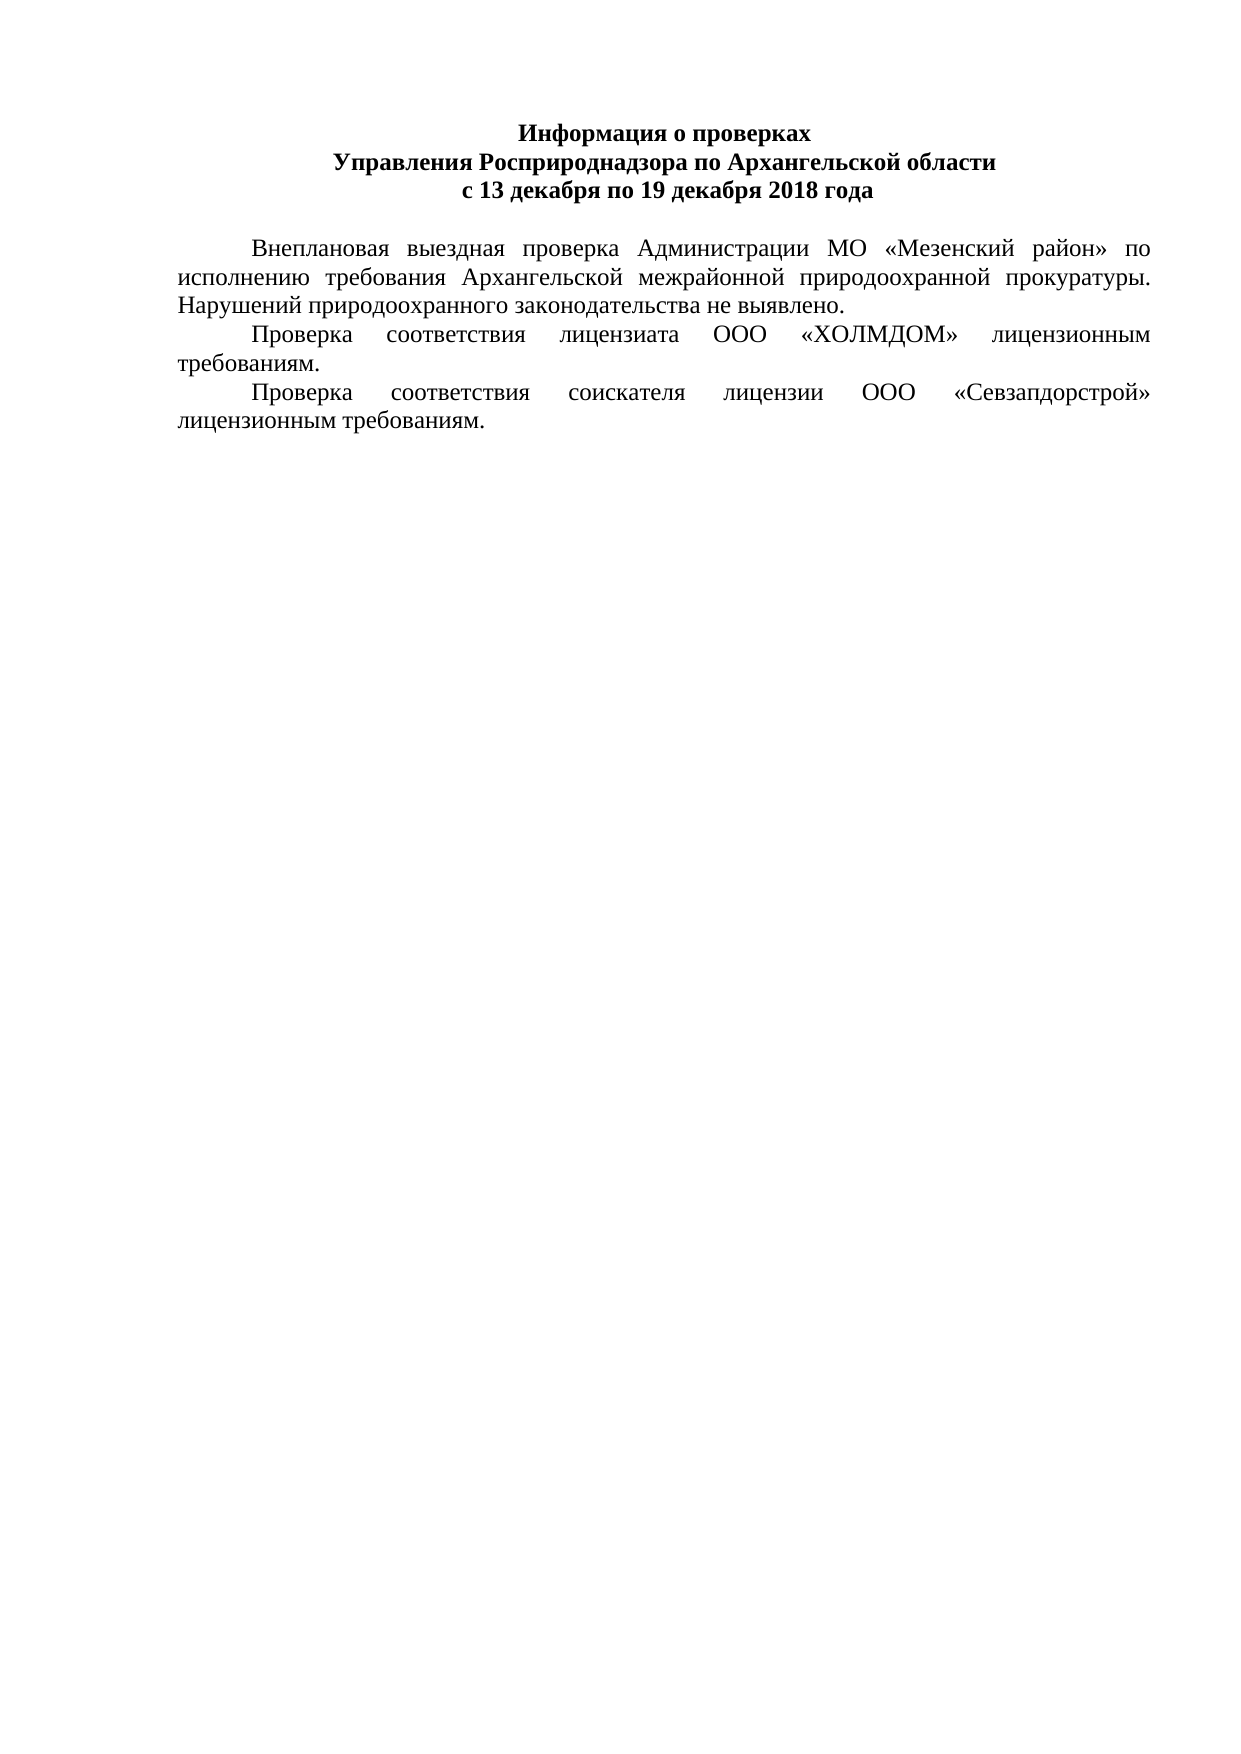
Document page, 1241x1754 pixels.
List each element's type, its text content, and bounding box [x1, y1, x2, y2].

text Проверка соответствия лицензиата ООО «ХОЛМДОМ» лицензионным требованиям. [177, 319, 1152, 377]
text Проверка соответствия соискателя лицензии ООО «Севзапдорстрой» лицензионным требованиям. [177, 377, 1152, 434]
text Внеплановая выездная проверка Администрации МО «Мезенский район» по исполнению требования Архангельской межрайонной природоохранной прокуратуры. Нарушений природоохранного законодательства не выявлено. [177, 233, 1152, 319]
text с 13 декабря по 19 декабря 2018 года [177, 176, 1152, 204]
text Информация о проверках [177, 118, 1152, 147]
text Управления Росприроднадзора по Архангельской области [177, 147, 1152, 176]
